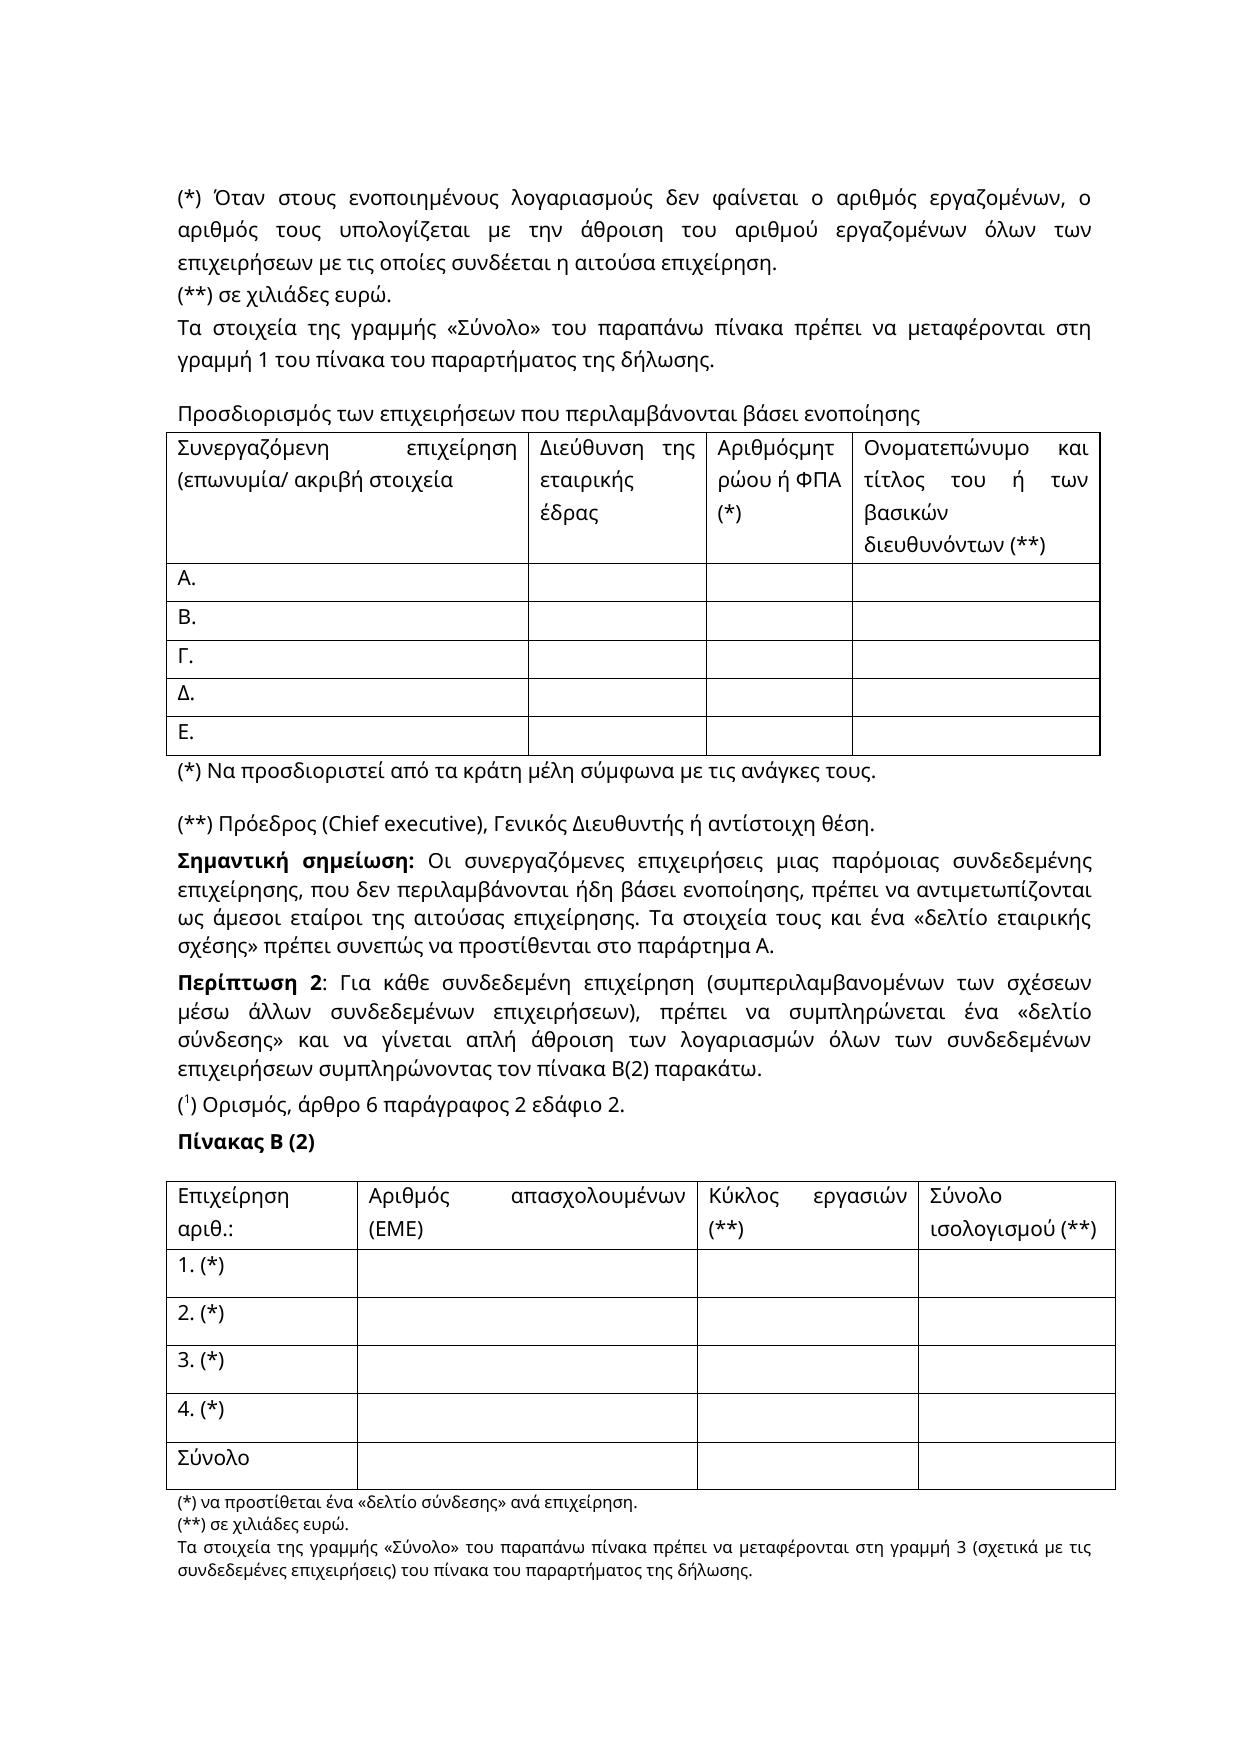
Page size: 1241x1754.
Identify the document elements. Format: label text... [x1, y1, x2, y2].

table_cell Σύνολο [167, 1443, 357, 1489]
table_cell [529, 679, 706, 716]
table_cell [698, 1250, 918, 1297]
table_cell [919, 1346, 1115, 1393]
table_cell [358, 1346, 697, 1393]
table_cell [919, 1394, 1115, 1442]
table_header Συνεργαζόμενη επιχείρηση (επωνυμία/ ακριβή στοιχεία [167, 433, 528, 562]
table_cell [707, 717, 852, 755]
table_cell [853, 641, 1099, 677]
table_cell [358, 1394, 697, 1442]
table_cell Δ. [167, 679, 528, 716]
text (*) να προστίθεται ένα «δελτίο σύνδεσης» ανά επιχείρηση. [177, 1490, 1093, 1513]
table_header Κύκλος εργασιών (**) [698, 1182, 918, 1249]
table_header Αριθμός απασχολουμένων (ΕΜΕ) [358, 1182, 697, 1249]
table_cell 3. (*) [167, 1346, 357, 1393]
table_cell [853, 564, 1099, 601]
text (1) Ορισμός, άρθρο 6 παράγραφος 2 εδάφιο 2. [177, 1090, 1093, 1119]
table_cell [707, 564, 852, 601]
table_header Επιχείρηση αριθ.: [167, 1182, 357, 1249]
text Σημαντική σημείωση: Οι συνεργαζόμενες επιχειρήσεις μιας παρόμοιας συνδεδεμένης επιχείρησης, που δεν περιλαμβάνονται ήδη βάσει ενοποίησης, πρέπει να αντιμετωπίζονται ως άμεσοι εταίροι της αιτούσας επιχείρησης. Τα στοιχεία τους και ένα «δελτίο εταιρικής σχέσης» πρέπει συνεπώς να προστίθενται στο παράρτημα Α. [177, 846, 1093, 960]
table_header Διεύθυνση της εταιρικής έδρας [529, 433, 706, 562]
table_cell [707, 679, 852, 716]
table_cell [698, 1394, 918, 1442]
text Τα στοιχεία της γραμμής «Σύνολο» του παραπάνω πίνακα πρέπει να μεταφέρονται στη γραμμή 3 (σχετικά με τις συνδεδεμένες επιχειρήσεις) του πίνακα του παραρτήματος της δήλωσης. [177, 1536, 1093, 1581]
table_cell [698, 1298, 918, 1344]
text (**) σε χιλιάδες ευρώ. [177, 1513, 1093, 1536]
text Τα στοιχεία της γραμμής «Σύνολο» του παραπάνω πίνακα πρέπει να μεταφέρονται στη γραμμή 1 του πίνακα του παραρτήματος της δήλωσης. [177, 313, 1093, 374]
table_header Αριθμόςμητρώου ή ΦΠΑ (*) [707, 433, 852, 562]
table_cell [707, 641, 852, 677]
table_cell [529, 641, 706, 677]
table_cell [919, 1250, 1115, 1297]
table_cell Γ. [167, 641, 528, 677]
table_cell [358, 1250, 697, 1297]
text (*) Να προσδιοριστεί από τα κράτη μέλη σύμφωνα με τις ανάγκες τους. [177, 756, 1093, 784]
table_header Ονοματεπώνυμο και τίτλος του ή των βασικών διευθυνόντων (**) [853, 433, 1099, 562]
table_cell [358, 1298, 697, 1344]
table_cell [853, 717, 1099, 755]
table_cell Β. [167, 602, 528, 640]
text Πίνακας Β (2) [177, 1127, 1093, 1156]
table_cell [853, 602, 1099, 640]
table_cell [358, 1443, 697, 1489]
table_cell 2. (*) [167, 1298, 357, 1344]
table_header Σύνολο ισολογισμού (**) [919, 1182, 1115, 1249]
table_cell [698, 1443, 918, 1489]
text Προσδιορισμός των επιχειρήσεων που περιλαμβάνονται βάσει ενοποίησης [177, 399, 1093, 427]
table_cell Α. [167, 564, 528, 601]
table_cell 1. (*) [167, 1250, 357, 1297]
text Περίπτωση 2: Για κάθε συνδεδεμένη επιχείρηση (συμπεριλαμβανομένων των σχέσεων μέσω άλλων συνδεδεμένων επιχειρήσεων), πρέπει να συμπληρώνεται ένα «δελτίο σύνδεσης» και να γίνεται απλή άθροιση των λογαριασμών όλων των συνδεδεμένων επιχειρήσεων συμπληρώνοντας τον πίνακα Β(2) παρακάτω. [177, 968, 1093, 1082]
table_cell [707, 602, 852, 640]
table_cell [529, 602, 706, 640]
table_cell [853, 679, 1099, 716]
table_cell [529, 564, 706, 601]
text (**) σε χιλιάδες ευρώ. [177, 280, 1093, 309]
table_cell 4. (*) [167, 1394, 357, 1442]
text (**) Πρόεδρος (Chief executive), Γενικός Διευθυντής ή αντίστοιχη θέση. [177, 809, 1093, 838]
text (*) Όταν στους ενοποιημένους λογαριασμούς δεν φαίνεται ο αριθμός εργαζομένων, ο αριθμός τους υπολογίζεται με την άθροιση του αριθμού εργαζομένων όλων των επιχειρήσεων με τις οποίες συνδέεται η αιτούσα επιχείρηση. [177, 183, 1093, 276]
table_cell [529, 717, 706, 755]
table_cell [919, 1443, 1115, 1489]
table_cell Ε. [167, 717, 528, 755]
table_cell [919, 1298, 1115, 1344]
table_cell [698, 1346, 918, 1393]
